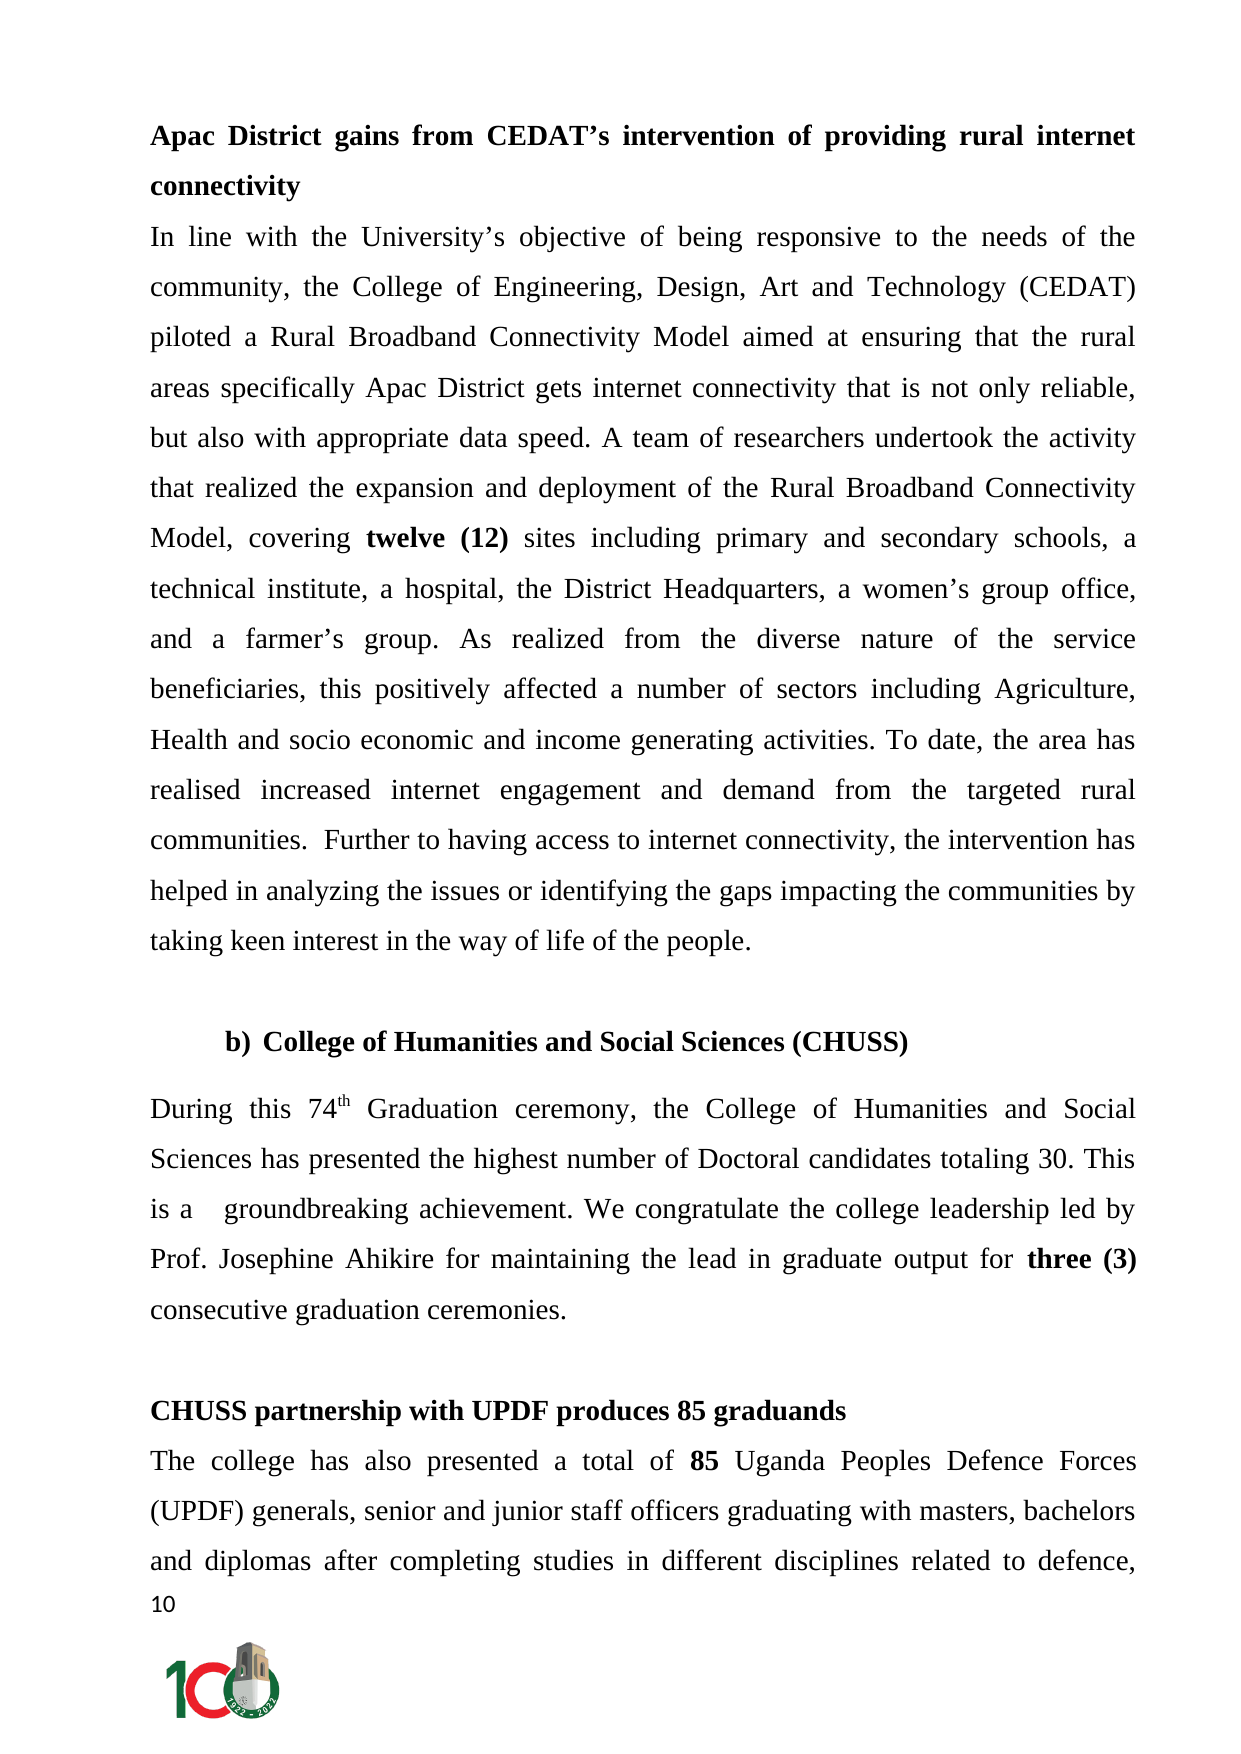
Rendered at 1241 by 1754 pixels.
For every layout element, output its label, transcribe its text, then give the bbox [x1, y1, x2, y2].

picture [152, 1635, 294, 1729]
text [150, 1443, 1137, 1577]
list College of Humanities and Social Sciences (CHUSS) [225, 1024, 1137, 1057]
text Apac District gains from CEDAT’s intervention of providing rural internet connectivity [150, 118, 1137, 202]
text CHUSS partnership with UPDF produces 85 graduands [150, 1393, 1137, 1426]
text During this 74th Graduation ceremony, the College of Humanities and Social Sciences has presented the highest number of Doctoral candidates totaling 30. This is a groundbreaking achievement. We congratulate the college leadership led by Prof. Josephine Ahikire for maintaining the lead in graduate output for three (3) consecutive graduation ceremonies. [150, 1091, 1137, 1326]
text In line with the University’s objective of being responsive to the needs of the community, the College of Engineering, Design, Art and Technology (CEDAT) piloted a Rural Broadband Connectivity Model aimed at ensuring that the rural areas specifically Apac District gets internet connectivity that is not only reliable, but also with appropriate data speed. A team of researchers undertook the activity that realized the expansion and deployment of the Rural Broadband Connectivity Model, covering twelve (12) sites including primary and secondary schools, a technical institute, a hospital, the District Headquarters, a women’s group office, and a farmer’s group. As realized from the diverse nature of the service beneficiaries, this positively affected a number of sectors including Agriculture, Health and socio economic and income generating activities. To date, the area has realised increased internet engagement and demand from the targeted rural communities. Further to having access to internet connectivity, the intervention has helped in analyzing the issues or identifying the gaps impacting the communities by taking keen interest in the way of life of the people. [150, 219, 1137, 957]
